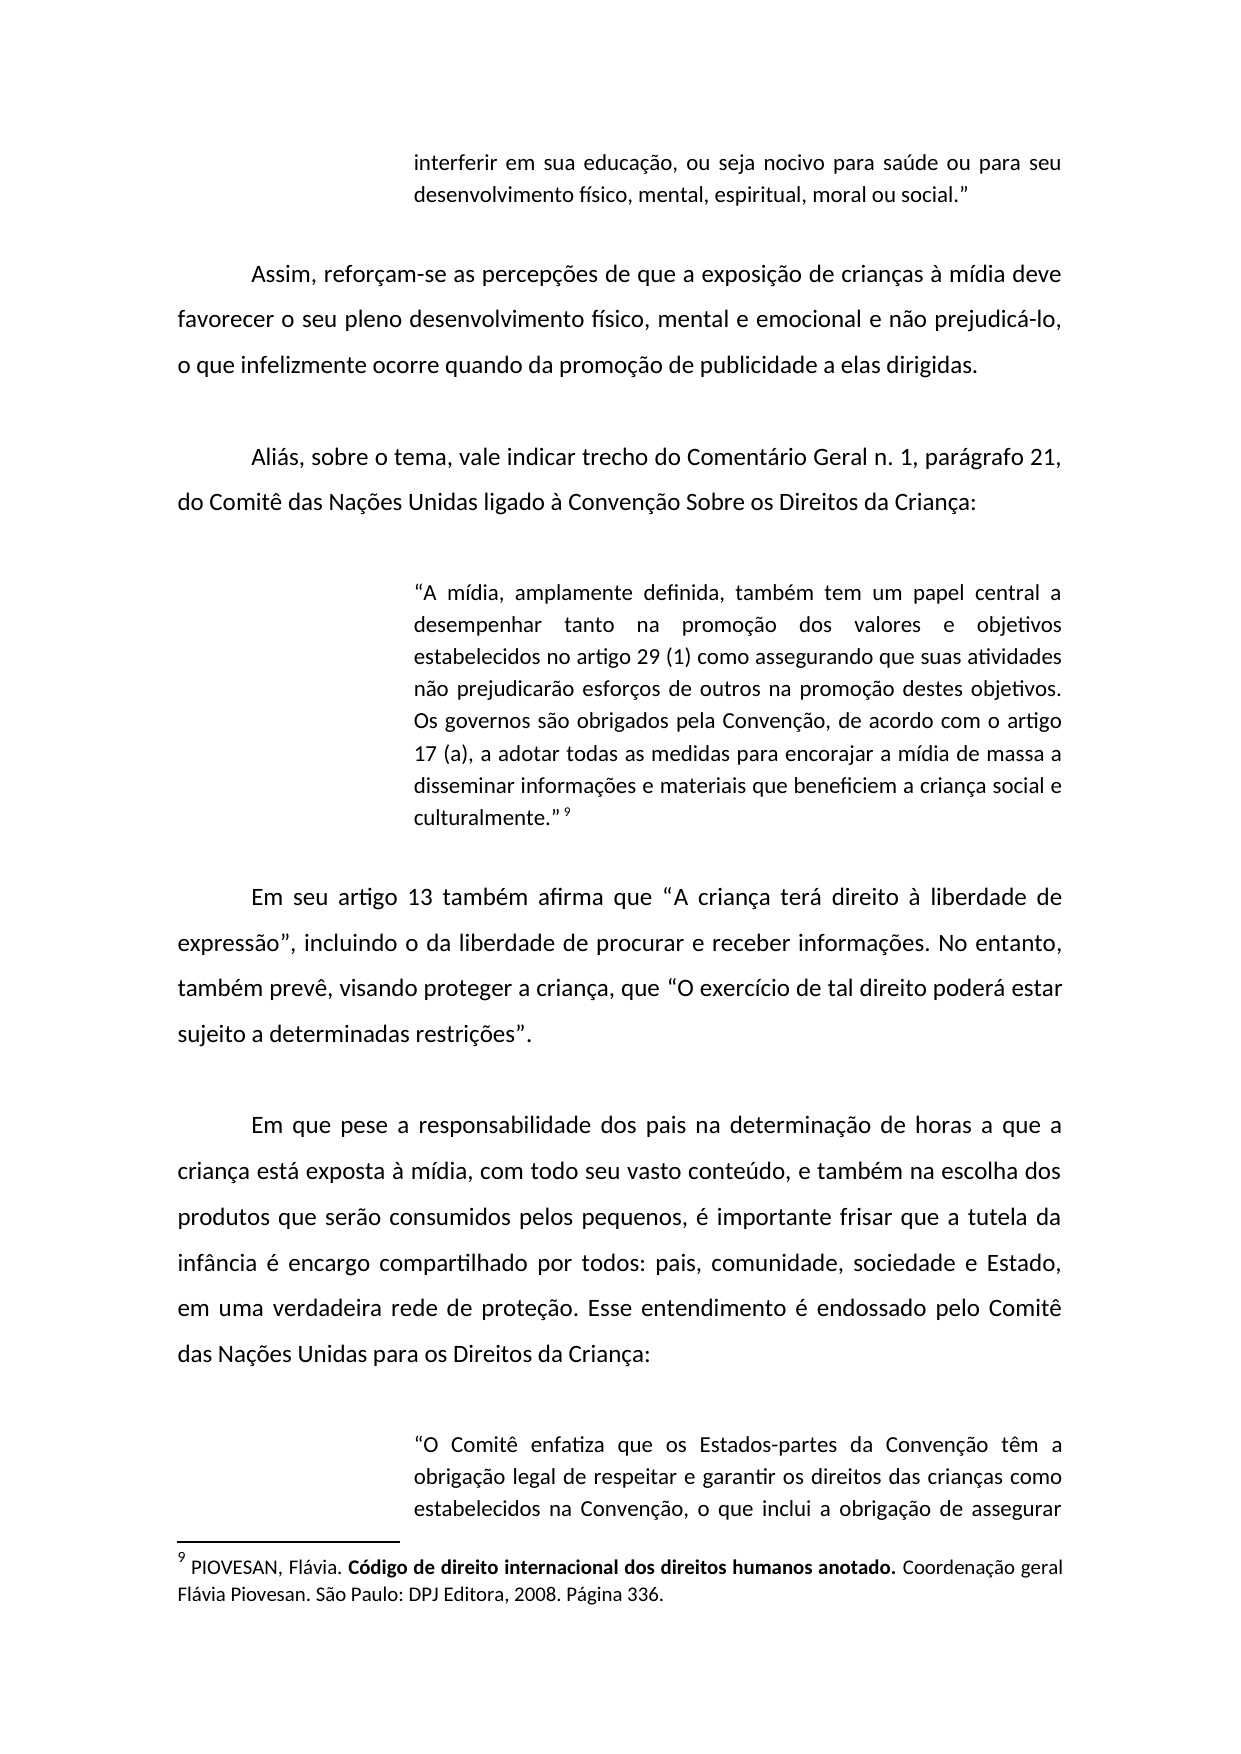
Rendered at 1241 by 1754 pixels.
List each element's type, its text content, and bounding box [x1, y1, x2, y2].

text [413, 148, 1063, 208]
text Em seu artigo 13 também afirma que “A criança terá direito à liberdade de expressão”, incluindo o da liberdade de procurar e receber informações. No entanto, também prevê, visando proteger a criança, que “O exercício de tal direito poderá estar sujeito a determinadas restrições”. [177, 881, 1063, 1049]
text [413, 1430, 1063, 1522]
text “A mídia, amplamente definida, também tem um papel central a desempenhar tanto na promoção dos valores e objetivos estabelecidos no artigo 29 (1) como assegurando que suas atividades não prejudicarão esforços de outros na promoção destes objetivos. Os governos são obrigados pela Convenção, de acordo com o artigo 17 (a), a adotar todas as medidas para encorajar a mídia de massa a disseminar informações e materiais que beneficiem a criança social e culturalmente.” [413, 578, 1063, 831]
text Assim, reforçam-se as percepções de que a exposição de crianças à mídia deve favorecer o seu pleno desenvolvimento físico, mental e emocional e não prejudicá-lo, o que infelizmente ocorre quando da promoção de publicidade a elas dirigidas. [177, 258, 1063, 380]
text Em que pese a responsabilidade dos pais na determinação de horas a que a criança está exposta à mídia, com todo seu vasto conteúdo, e também na escolha dos produtos que serão consumidos pelos pequenos, é importante frisar que a tutela da infância é encargo compartilhado por todos: pais, comunidade, sociedade e Estado, em uma verdadeira rede de proteção. Esse entendimento é endossado pelo Comitê das Nações Unidas para os Direitos da Criança: [177, 1110, 1063, 1369]
text Aliás, sobre o tema, vale indicar trecho do Comentário Geral n. 1, parágrafo 21, do Comitê das Nações Unidas ligado à Convenção Sobre os Direitos da Criança: [177, 441, 1063, 517]
